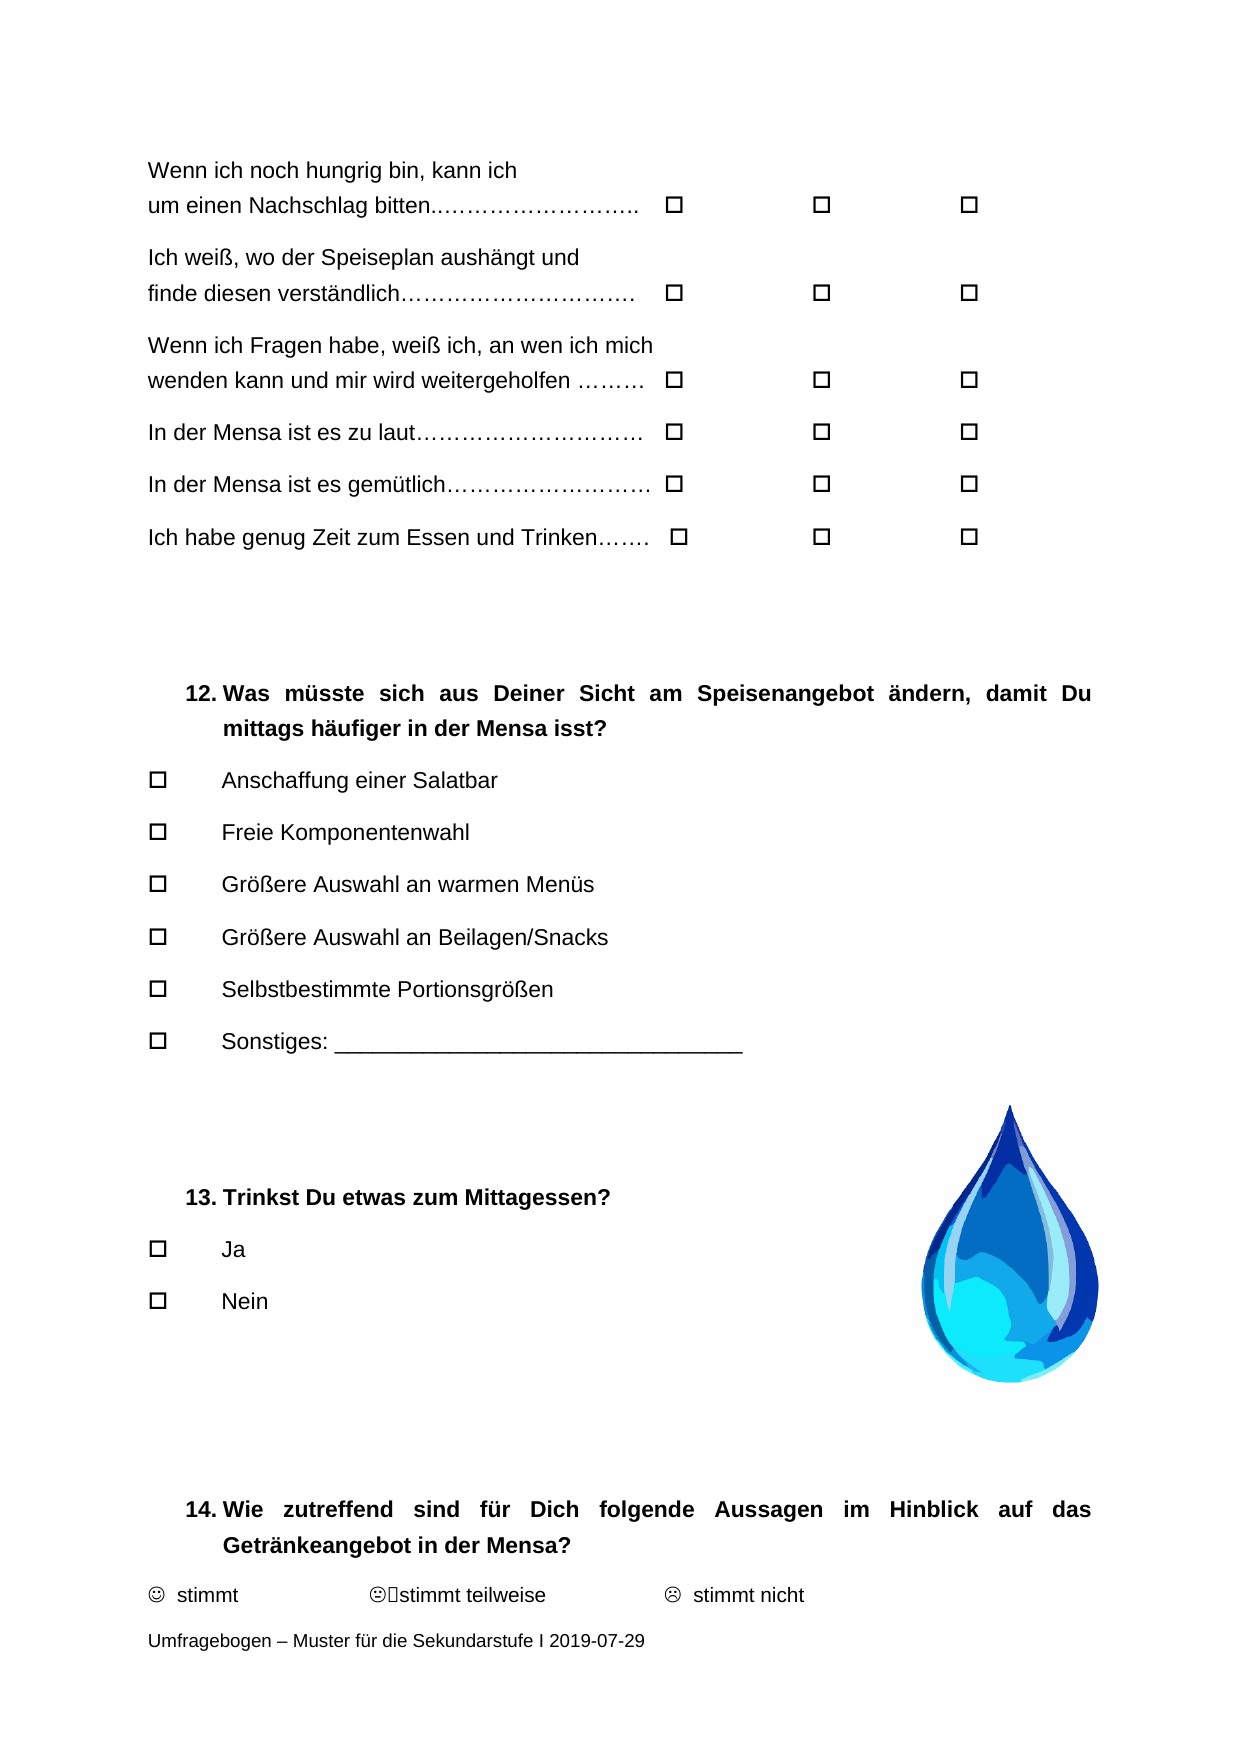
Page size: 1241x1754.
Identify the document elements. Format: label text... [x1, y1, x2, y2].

text Selbstbestimmte Portionsgrößen [148, 966, 1092, 1002]
list Was müsste sich aus Deiner Sicht am Speisenangebot ändern, damit Du mittags häufiger in der Mensa isst? [185, 671, 1092, 741]
text Nein [148, 1279, 803, 1314]
text Ich habe genug Zeit zum Essen und Trinken……. [148, 514, 1092, 550]
list Wie zutreffend sind für Dich folgende Aussagen im Hinblick auf das Getränkeangebot in der Mensa? [185, 1487, 1092, 1558]
text Anschaffung einer Salatbar [148, 758, 1092, 793]
text Freie Komponentenwahl [148, 810, 1092, 846]
text In der Mensa ist es zu laut………………………… [148, 410, 1092, 446]
list Trinkst Du etwas zum Mittagessen? [185, 1175, 803, 1210]
text Größere Auswahl an Beilagen/Snacks [148, 914, 1092, 950]
picture [803, 1088, 1212, 1414]
text Ich weiß, wo der Speiseplan aushängt und finde diesen verständlich…………………………. [148, 235, 1092, 306]
text In der Mensa ist es gemütlich……………………… [148, 462, 1092, 498]
text Wenn ich noch hungrig bin, kann ich um einen Nachschlag bitten..…………………….. [148, 148, 1092, 218]
text Wenn ich Fragen habe, weiß ich, an wen ich mich wenden kann und mir wird weitergeholfen ……… [148, 323, 1092, 393]
text Größere Auswahl an warmen Menüs [148, 862, 1092, 898]
text Ja [148, 1227, 803, 1262]
text Sonstiges: ________________________________ [148, 1018, 1092, 1054]
